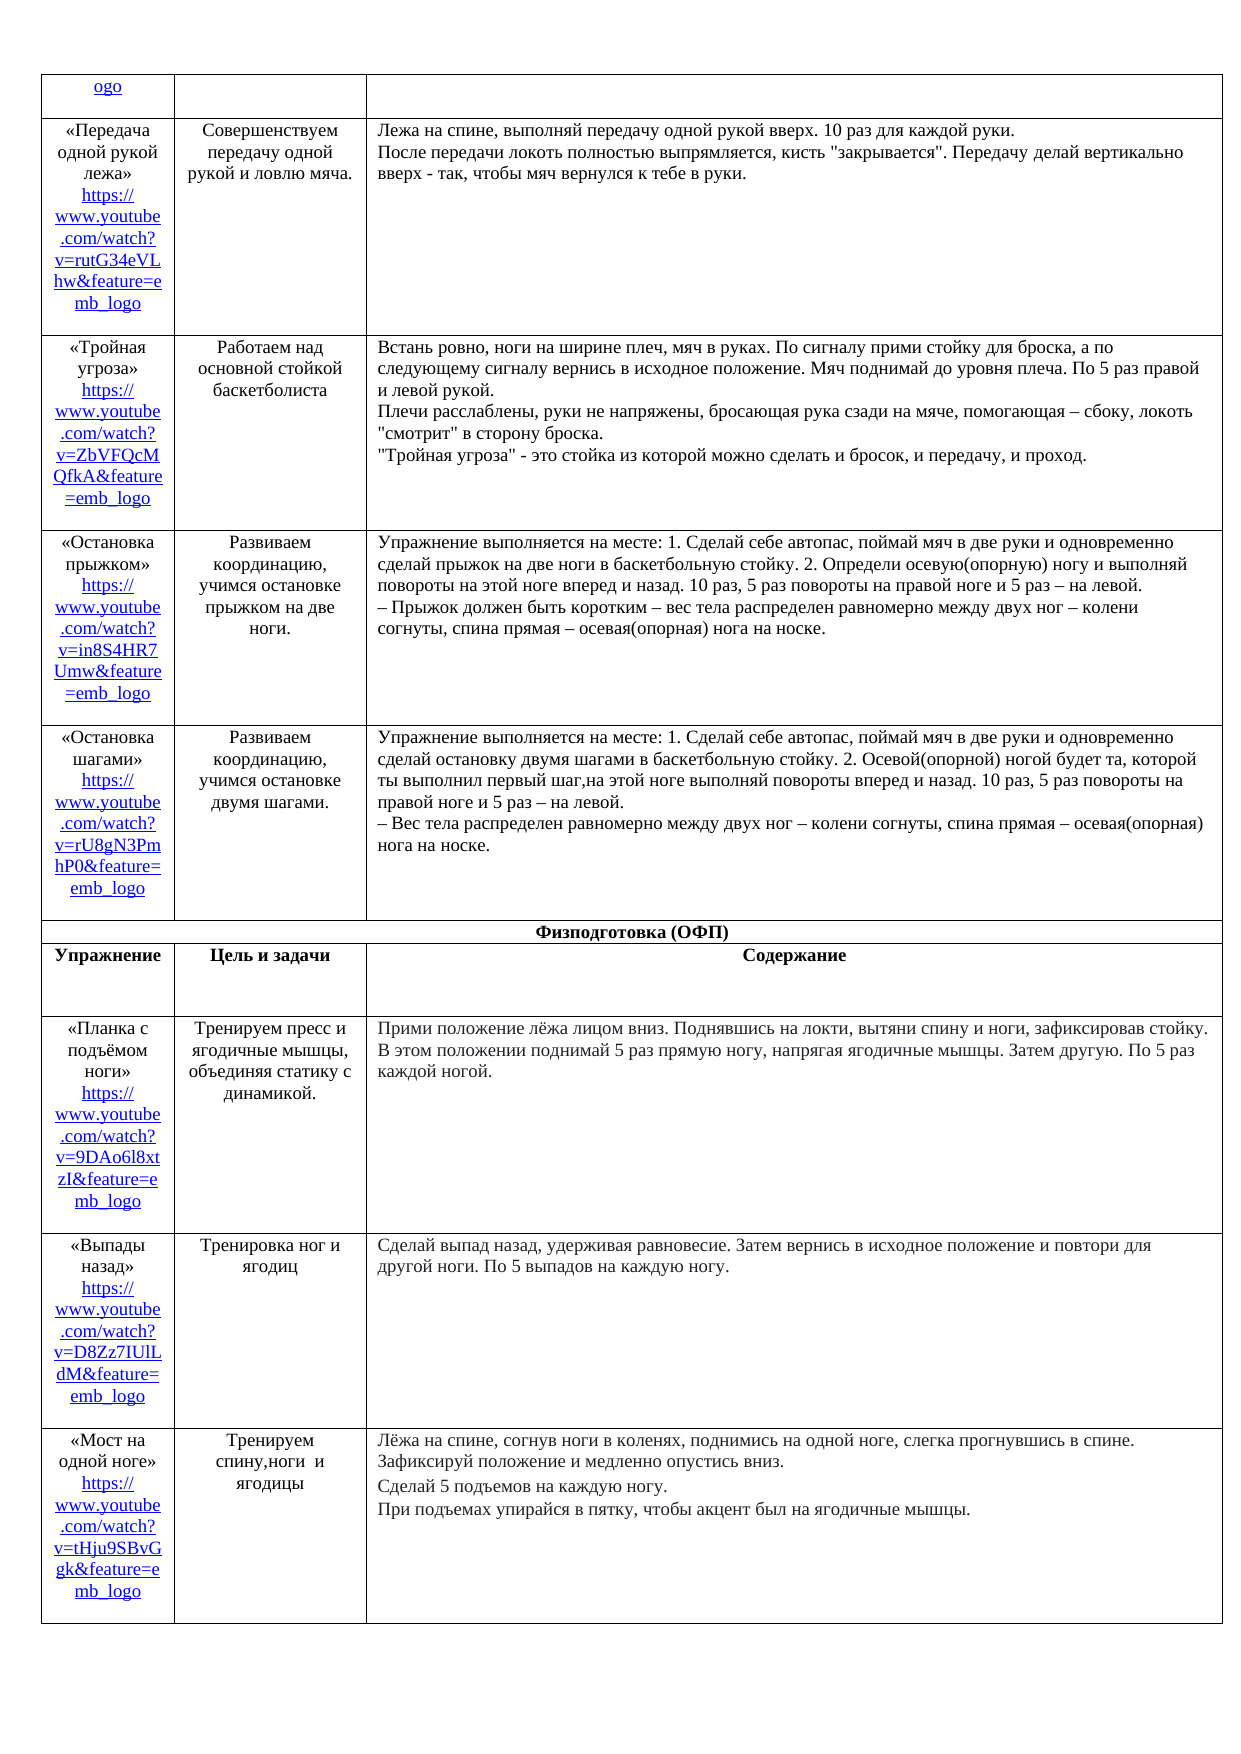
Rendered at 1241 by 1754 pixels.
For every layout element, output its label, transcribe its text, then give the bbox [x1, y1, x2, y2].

table_cell Физподготовка (ОФП) [42, 921, 1222, 943]
table_cell Развиваем координацию, учимся остановке двумя шагами. [175, 726, 366, 920]
table_cell Упражнение [42, 944, 174, 1016]
table_cell Тренируем пресс и ягодичные мышцы, объединяя статику с динамикой. [175, 1017, 366, 1233]
table_cell Встань ровно, ноги на ширине плеч, мяч в руках. По сигналу прими стойку для броска, а по следующему сигналу вернись в исходное положение. Мяч поднимай до уровня плеча. По 5 раз правой и левой рукой. Плечи расслаблены, руки не напряжены, бросающая рука сзади на мяче, помогающая – сбоку, локоть "смотрит" в сторону броска. "Тройная угроза" - это стойка из которой можно сделать и бросок, и передачу, и проход. [367, 336, 1222, 530]
table_cell «Выпады назад» https://www.youtube.com/watch?v=D8Zz7IUlLdM&feature=emb_logo [42, 1234, 174, 1428]
table_cell Упражнение выполняется на месте: 1. Сделай себе автопас, поймай мяч в две руки и одновременно сделай остановку двумя шагами в баскетбольную стойку. 2. Осевой(опорной) ногой будет та, которой ты выполнил первый шаг,на этой ноге выполняй повороты вперед и назад. 10 раз, 5 раз повороты на правой ноге и 5 раз – на левой. – Вес тела распределен равномерно между двух ног – колени согнуты, спина прямая – осевая(опорная) нога на носке. [367, 726, 1222, 920]
table_cell Цель и задачи [175, 944, 366, 1016]
table_cell Тренируем спину,ноги и ягодицы [175, 1429, 366, 1623]
table_cell Лёжа на спине, согнув ноги в коленях, поднимись на одной ноге, слегка прогнувшись в спине. Зафиксируй положение и медленно опустись вниз. Сделай 5 подъемов на каждую ногу. При подъемах упирайся в пятку, чтобы акцент был на ягодичные мышцы. [367, 1429, 1222, 1623]
table_cell Прими положение лёжа лицом вниз. Поднявшись на локти, вытяни спину и ноги, зафиксировав стойку. В этом положении поднимай 5 раз прямую ногу, напрягая ягодичные мышцы. Затем другую. По 5 раз каждой ногой. [367, 1017, 1222, 1233]
table_cell Работаем над основной стойкой баскетболиста [175, 336, 366, 530]
table_cell Сделай выпад назад, удерживая равновесие. Затем вернись в исходное положение и повтори для другой ноги. По 5 выпадов на каждую ногу. [367, 1234, 1222, 1428]
table_cell Содержание [367, 944, 1222, 1016]
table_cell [175, 75, 366, 118]
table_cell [42, 75, 174, 118]
table_cell «Тройная угроза» https://www.youtube.com/watch?v=ZbVFQcMQfkA&feature=emb_logo [42, 336, 174, 530]
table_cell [367, 75, 1222, 118]
table_cell Совершенствуем передачу одной рукой и ловлю мяча. [175, 119, 366, 335]
table_cell Лежа на спине, выполняй передачу одной рукой вверх. 10 раз для каждой руки. После передачи локоть полностью выпрямляется, кисть "закрывается". Передачу делай вертикально вверх - так, чтобы мяч вернулся к тебе в руки. [367, 119, 1222, 335]
table_cell «Остановка прыжком» https://www.youtube.com/watch?v=in8S4HR7Umw&feature=emb_logo [42, 531, 174, 725]
table_cell «Передача одной рукой лежа» https://www.youtube.com/watch?v=rutG34eVLhw&feature=emb_logo [42, 119, 174, 335]
table_cell Упражнение выполняется на месте: 1. Сделай себе автопас, поймай мяч в две руки и одновременно сделай прыжок на две ноги в баскетбольную стойку. 2. Определи осевую(опорную) ногу и выполняй повороты на этой ноге вперед и назад. 10 раз, 5 раз повороты на правой ноге и 5 раз – на левой. – Прыжок должен быть коротким – вес тела распределен равномерно между двух ног – колени согнуты, спина прямая – осевая(опорная) нога на носке. [367, 531, 1222, 725]
table_cell «Мост на одной ноге» https://www.youtube.com/watch?v=tHju9SBvGgk&feature=emb_logo [42, 1429, 174, 1623]
table_cell «Планка с подъёмом ноги» https://www.youtube.com/watch?v=9DAo6l8xtzI&feature=emb_logo [42, 1017, 174, 1233]
table_cell Развиваем координацию, учимся остановке прыжком на две ноги. [175, 531, 366, 725]
table_cell Тренировка ног и ягодиц [175, 1234, 366, 1428]
table_cell «Остановка шагами» https://www.youtube.com/watch?v=rU8gN3PmhP0&feature=emb_logo [42, 726, 174, 920]
